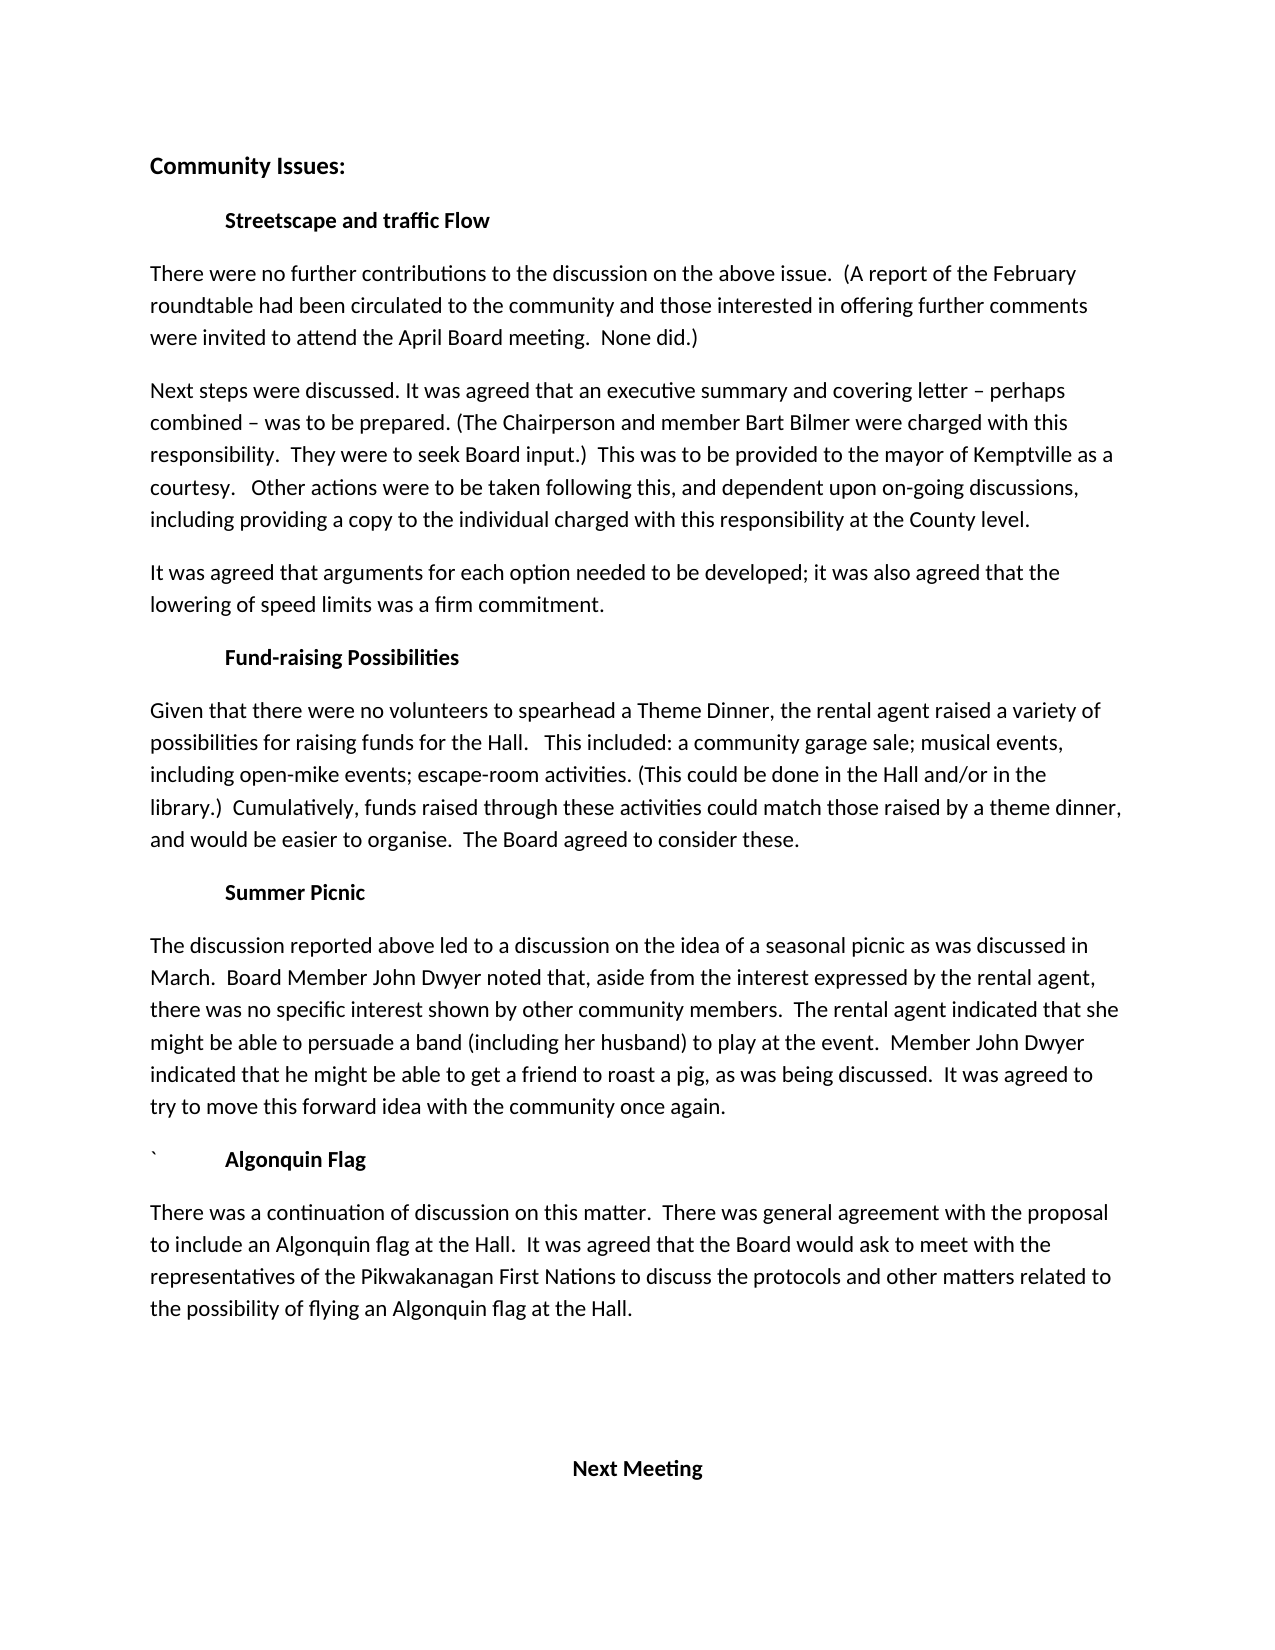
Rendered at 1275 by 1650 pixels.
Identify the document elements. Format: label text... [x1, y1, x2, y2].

text Next steps were discussed. It was agreed that an executive summary and covering letter – perhaps combined – was to be prepared. (The Chairperson and member Bart Bilmer were charged with this responsibility. They were to seek Board input.) This was to be provided to the mayor of Kemptville as a courtesy. Other actions were to be taken following this, and dependent upon on-going discussions, including providing a copy to the individual charged with this responsibility at the County level. [150, 376, 1125, 533]
text There were no further contributions to the discussion on the above issue. (A report of the February roundtable had been circulated to the community and those interested in offering further comments were invited to attend the April Board meeting. None did.) [150, 259, 1125, 351]
text ` Algonquin Flag [150, 1145, 1125, 1173]
text Summer Picnic [150, 878, 1125, 906]
text Streetscape and traffic Flow [150, 206, 1125, 234]
text Fund-raising Possibilities [150, 643, 1125, 671]
text Community Issues: [150, 150, 1125, 181]
text It was agreed that arguments for each option needed to be developed; it was also agreed that the lowering of speed limits was a firm commitment. [150, 558, 1125, 618]
text There was a continuation of discussion on this matter. There was general agreement with the proposal to include an Algonquin flag at the Hall. It was agreed that the Board would ask to meet with the representatives of the Pikwakanagan First Nations to discuss the protocols and other matters related to the possibility of flying an Algonquin flag at the Hall. [150, 1198, 1125, 1323]
text The discussion reported above led to a discussion on the idea of a seasonal picnic as was discussed in March. Board Member John Dwyer noted that, aside from the interest expressed by the rental agent, there was no specific interest shown by other community members. The rental agent indicated that she might be able to persuade a band (including her husband) to play at the event. Member John Dwyer indicated that he might be able to get a friend to roast a pig, as was being discussed. It was agreed to try to move this forward idea with the community once again. [150, 931, 1125, 1120]
text Next Meeting [150, 1454, 1125, 1482]
text Given that there were no volunteers to spearhead a Theme Dinner, the rental agent raised a variety of possibilities for raising funds for the Hall. This included: a community garage sale; musical events, including open-mike events; escape-room activities. (This could be done in the Hall and/or in the library.) Cumulatively, funds raised through these activities could match those raised by a theme dinner, and would be easier to organise. The Board agreed to consider these. [150, 696, 1125, 853]
